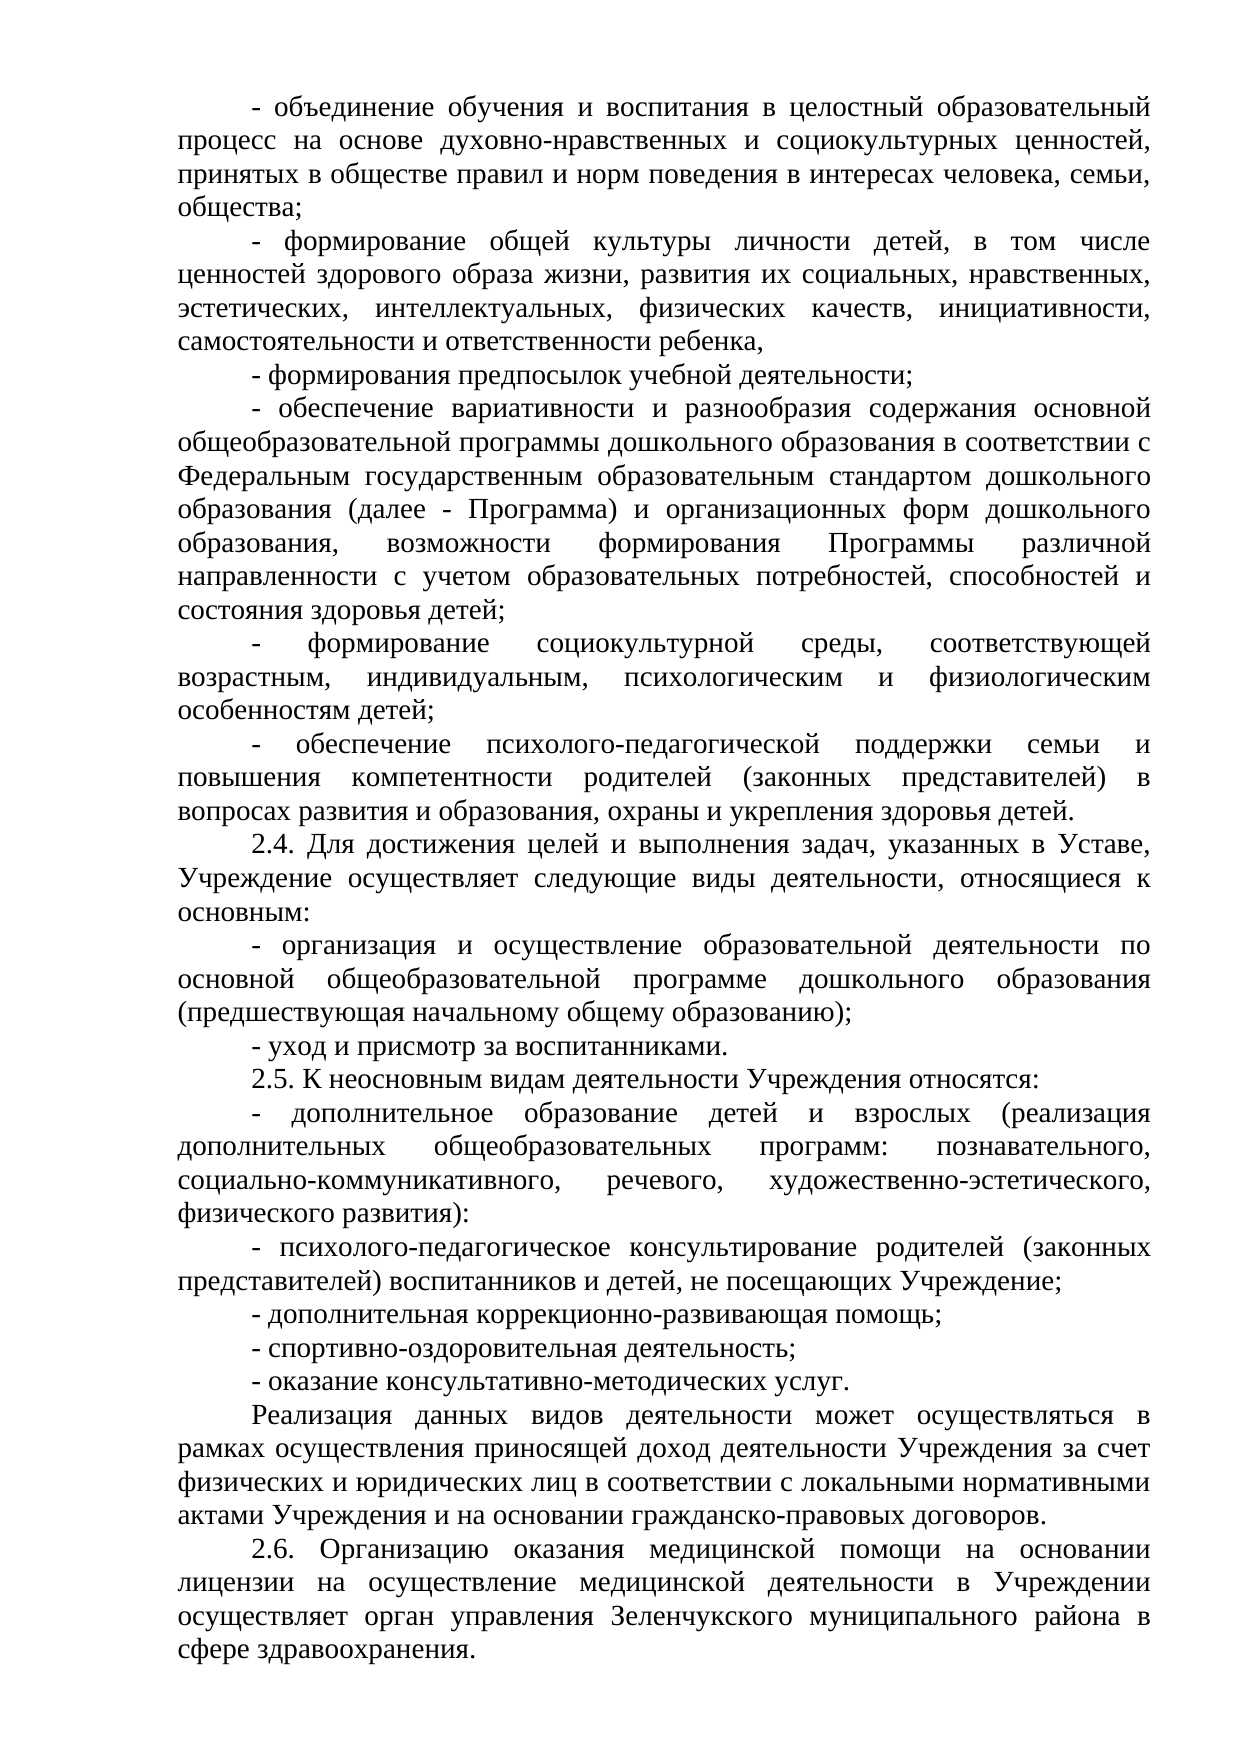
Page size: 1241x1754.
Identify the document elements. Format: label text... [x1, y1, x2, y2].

text Реализация данных видов деятельности может осуществляться в рамках осуществления приносящей доход деятельности Учреждения за счет физических и юридических лиц в соответствии с локальными нормативными актами Учреждения и на основании гражданско-правовых договоров. [177, 1397, 1152, 1531]
text - формирование социокультурной среды, соответствующей возрастным, индивидуальным, психологическим и физиологическим особенностям детей; [177, 625, 1152, 726]
text - формирование общей культуры личности детей, в том числе ценностей здорового образа жизни, развития их социальных, нравственных, эстетических, интеллектуальных, физических качеств, инициативности, самостоятельности и ответственности ребенка, [177, 223, 1152, 357]
text - формирования предпосылок учебной деятельности; [177, 357, 1152, 391]
text - спортивно-оздоровительная деятельность; [177, 1330, 1152, 1363]
text - объединение обучения и воспитания в целостный образовательный процесс на основе духовно-нравственных и социокультурных ценностей, принятых в обществе правил и норм поведения в интересах человека, семьи, общества; [177, 89, 1152, 223]
text - уход и присмотр за воспитанниками. [177, 1028, 1152, 1061]
text - оказание консультативно-методических услуг. [177, 1363, 1152, 1397]
text 2.6. Организацию оказания медицинской помощи на основании лицензии на осуществление медицинской деятельности в Учреждении осуществляет орган управления Зеленчукского муниципального района в сфере здравоохранения. [177, 1531, 1152, 1665]
text - психолого-педагогическое консультирование родителей (законных представителей) воспитанников и детей, не посещающих Учреждение; [177, 1229, 1152, 1296]
text - дополнительное образование детей и взрослых (реализация дополнительных общеобразовательных программ: познавательного, социально-коммуникативного, речевого, художественно-эстетического, физического развития): [177, 1095, 1152, 1229]
text - дополнительная коррекционно-развивающая помощь; [177, 1296, 1152, 1330]
text - обеспечение вариативности и разнообразия содержания основной общеобразовательной программы дошкольного образования в соответствии с Федеральным государственным образовательным стандартом дошкольного образования (далее - Программа) и организационных форм дошкольного образования, возможности формирования Программы различной направленности с учетом образовательных потребностей, способностей и состояния здоровья детей; [177, 391, 1152, 625]
text 2.5. К неосновным видам деятельности Учреждения относятся: [177, 1061, 1152, 1095]
text - обеспечение психолого-педагогической поддержки семьи и повышения компетентности родителей (законных представителей) в вопросах развития и образования, охраны и укрепления здоровья детей. [177, 726, 1152, 827]
text 2.4. Для достижения целей и выполнения задач, указанных в Уставе, Учреждение осуществляет следующие виды деятельности, относящиеся к основным: [177, 827, 1152, 927]
text - организация и осуществление образовательной деятельности по основной общеобразовательной программе дошкольного образования (предшествующая начальному общему образованию); [177, 927, 1152, 1028]
